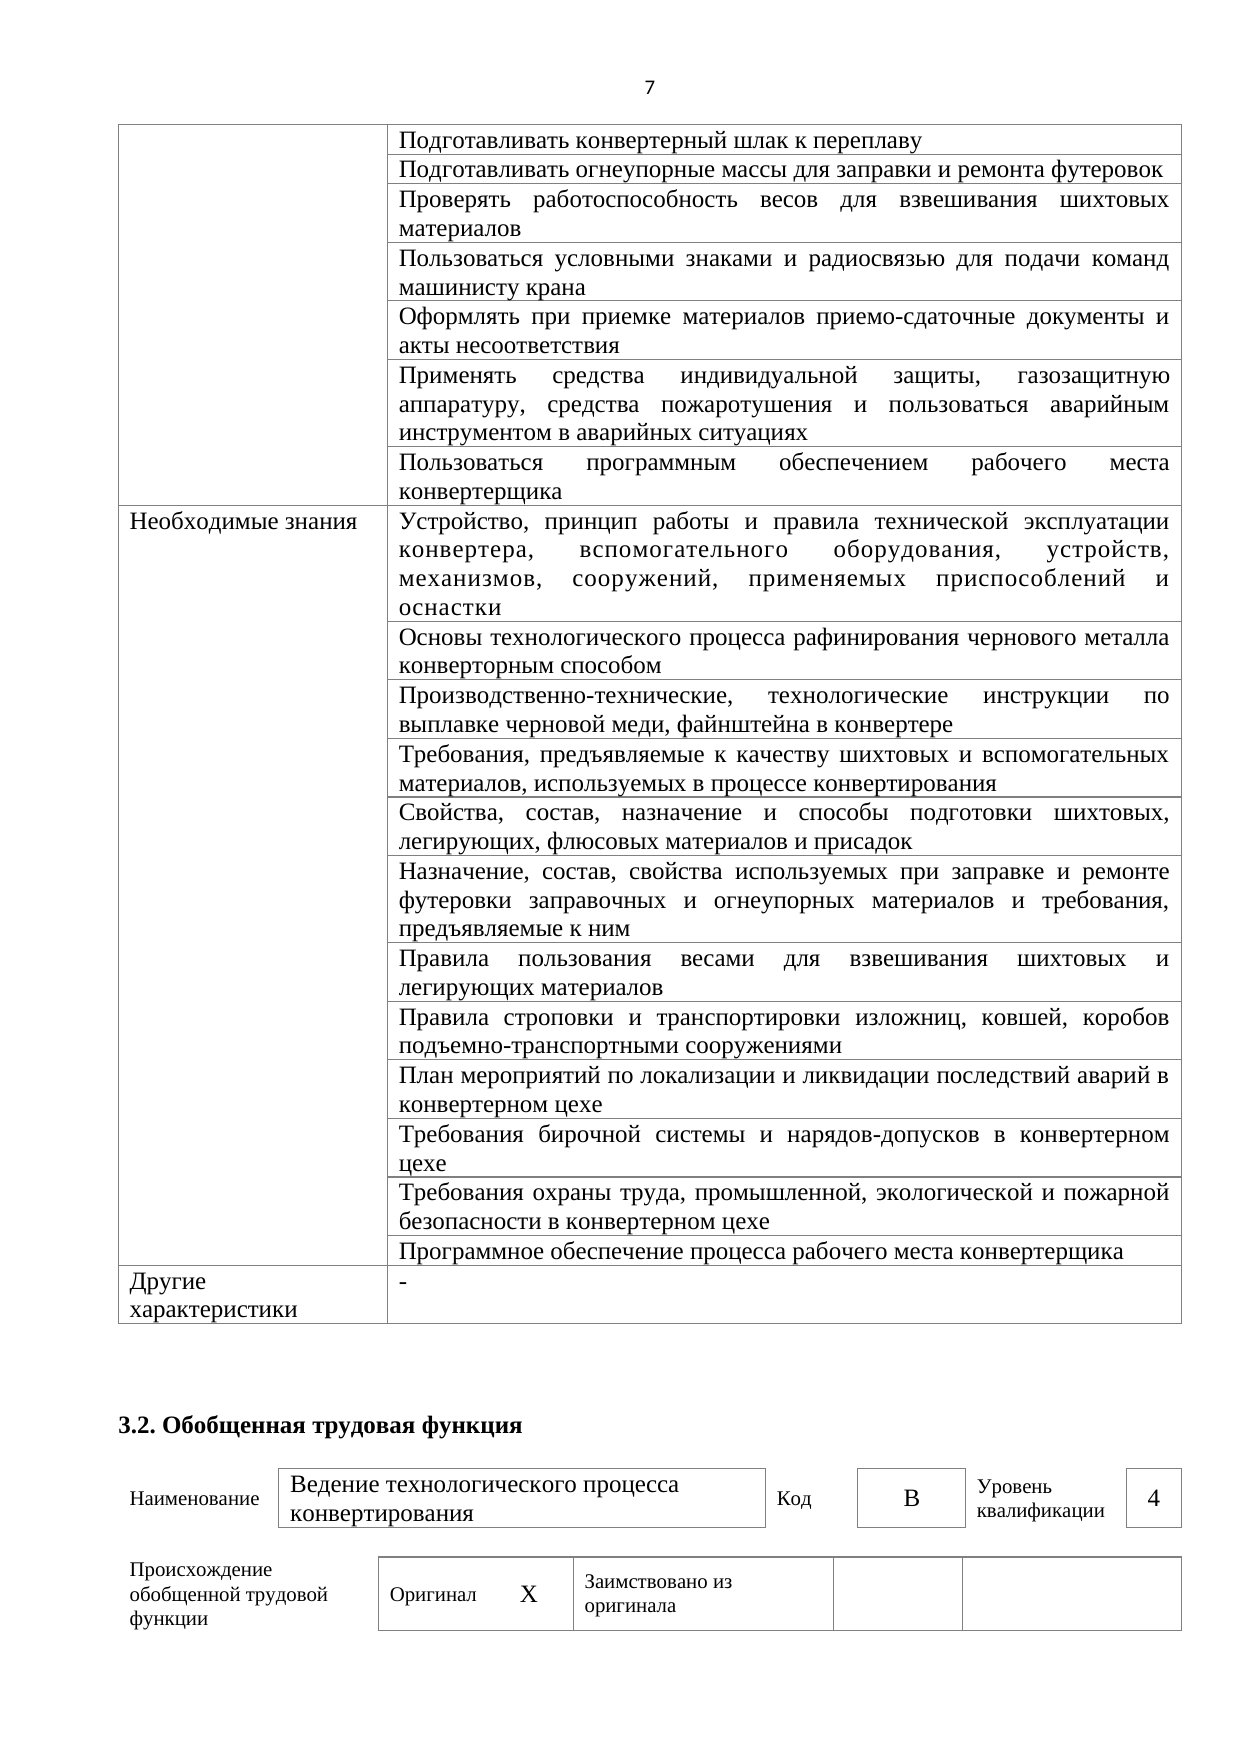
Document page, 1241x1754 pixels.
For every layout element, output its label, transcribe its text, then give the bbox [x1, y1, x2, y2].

table_cell Требования бирочной системы и нарядов-допусков в конвертерном цехе [388, 1119, 1181, 1176]
table_header 4 [1127, 1469, 1181, 1527]
table_header B [858, 1469, 965, 1527]
table_cell Основы технологического процесса рафинирования чернового металла конверторным способом [388, 622, 1181, 679]
table_header [963, 1558, 1181, 1629]
table_cell Оформлять при приемке материалов приемо-сдаточные документы и акты несоответствия [388, 301, 1181, 359]
table_cell Правила строповки и транспортировки изложниц, ковшей, коробов подъемно-транспортными сооружениями [388, 1002, 1181, 1059]
table_header Происхождение обобщенной трудовой функции [118, 1556, 378, 1629]
table_header [768, 1558, 833, 1629]
table_cell Пользоваться программным обеспечением рабочего места конвертерщика [388, 447, 1181, 505]
table_cell - [388, 1266, 1181, 1323]
table_header Наименование [118, 1468, 278, 1527]
table_header Ведение технологического процесса конвертирования [279, 1469, 765, 1527]
table_cell Другие характеристики [119, 1266, 387, 1323]
table_cell Требования, предъявляемые к качеству шихтовых и вспомогательных материалов, используемых в процессе конвертирования [388, 739, 1181, 796]
table_header Оригинал [379, 1558, 508, 1629]
table_header [834, 1558, 962, 1629]
table_cell Необходимые знания [119, 506, 387, 1265]
table_cell Требования охраны труда, промышленной, экологической и пожарной безопасности в конвертерном цехе [388, 1178, 1181, 1235]
table_cell Пользоваться условными знаками и радиосвязью для подачи команд машинисту крана [388, 243, 1181, 300]
table_cell Свойства, состав, назначение и способы подготовки шихтовых, легирующих, флюсовых материалов и присадок [388, 798, 1181, 855]
table_cell Программное обеспечение процесса рабочего места конвертерщика [388, 1236, 1181, 1265]
table_header Заимствовано из оригинала [574, 1558, 768, 1629]
table_cell Подготавливать конвертерный шлак к переплаву [388, 125, 1181, 153]
table_cell Производственно-технические, технологические инструкции по выплавке черновой меди, файнштейна в конвертере [388, 680, 1181, 738]
table_header X [508, 1558, 573, 1629]
table_header Код [766, 1468, 857, 1527]
table_cell Назначение, состав, свойства используемых при заправке и ремонте футеровки заправочных и огнеупорных материалов и требования, предъявляемые к ним [388, 856, 1181, 942]
table_cell Устройство, принцип работы и правила технической эксплуатации конвертера, вспомогательного оборудования, устройств, механизмов, сооружений, применяемых приспособлений и оснастки [388, 506, 1181, 621]
table_cell План мероприятий по локализации и ликвидации последствий аварий в конвертерном цехе [388, 1060, 1181, 1118]
table_header Уровень квалификации [966, 1468, 1126, 1527]
table_cell Правила пользования весами для взвешивания шихтовых и легирующих материалов [388, 943, 1181, 1001]
table_cell Проверять работоспособность весов для взвешивания шихтовых материалов [388, 184, 1181, 242]
table_cell Подготавливать огнеупорные массы для заправки и ремонта футеровок [388, 155, 1181, 183]
table_cell Применять средства индивидуальной защиты, газозащитную аппаратуру, средства пожаротушения и пользоваться аварийным инструментом в аварийных ситуациях [388, 360, 1181, 446]
subtitle 3.2. Обобщенная трудовая функция [118, 1411, 1181, 1439]
